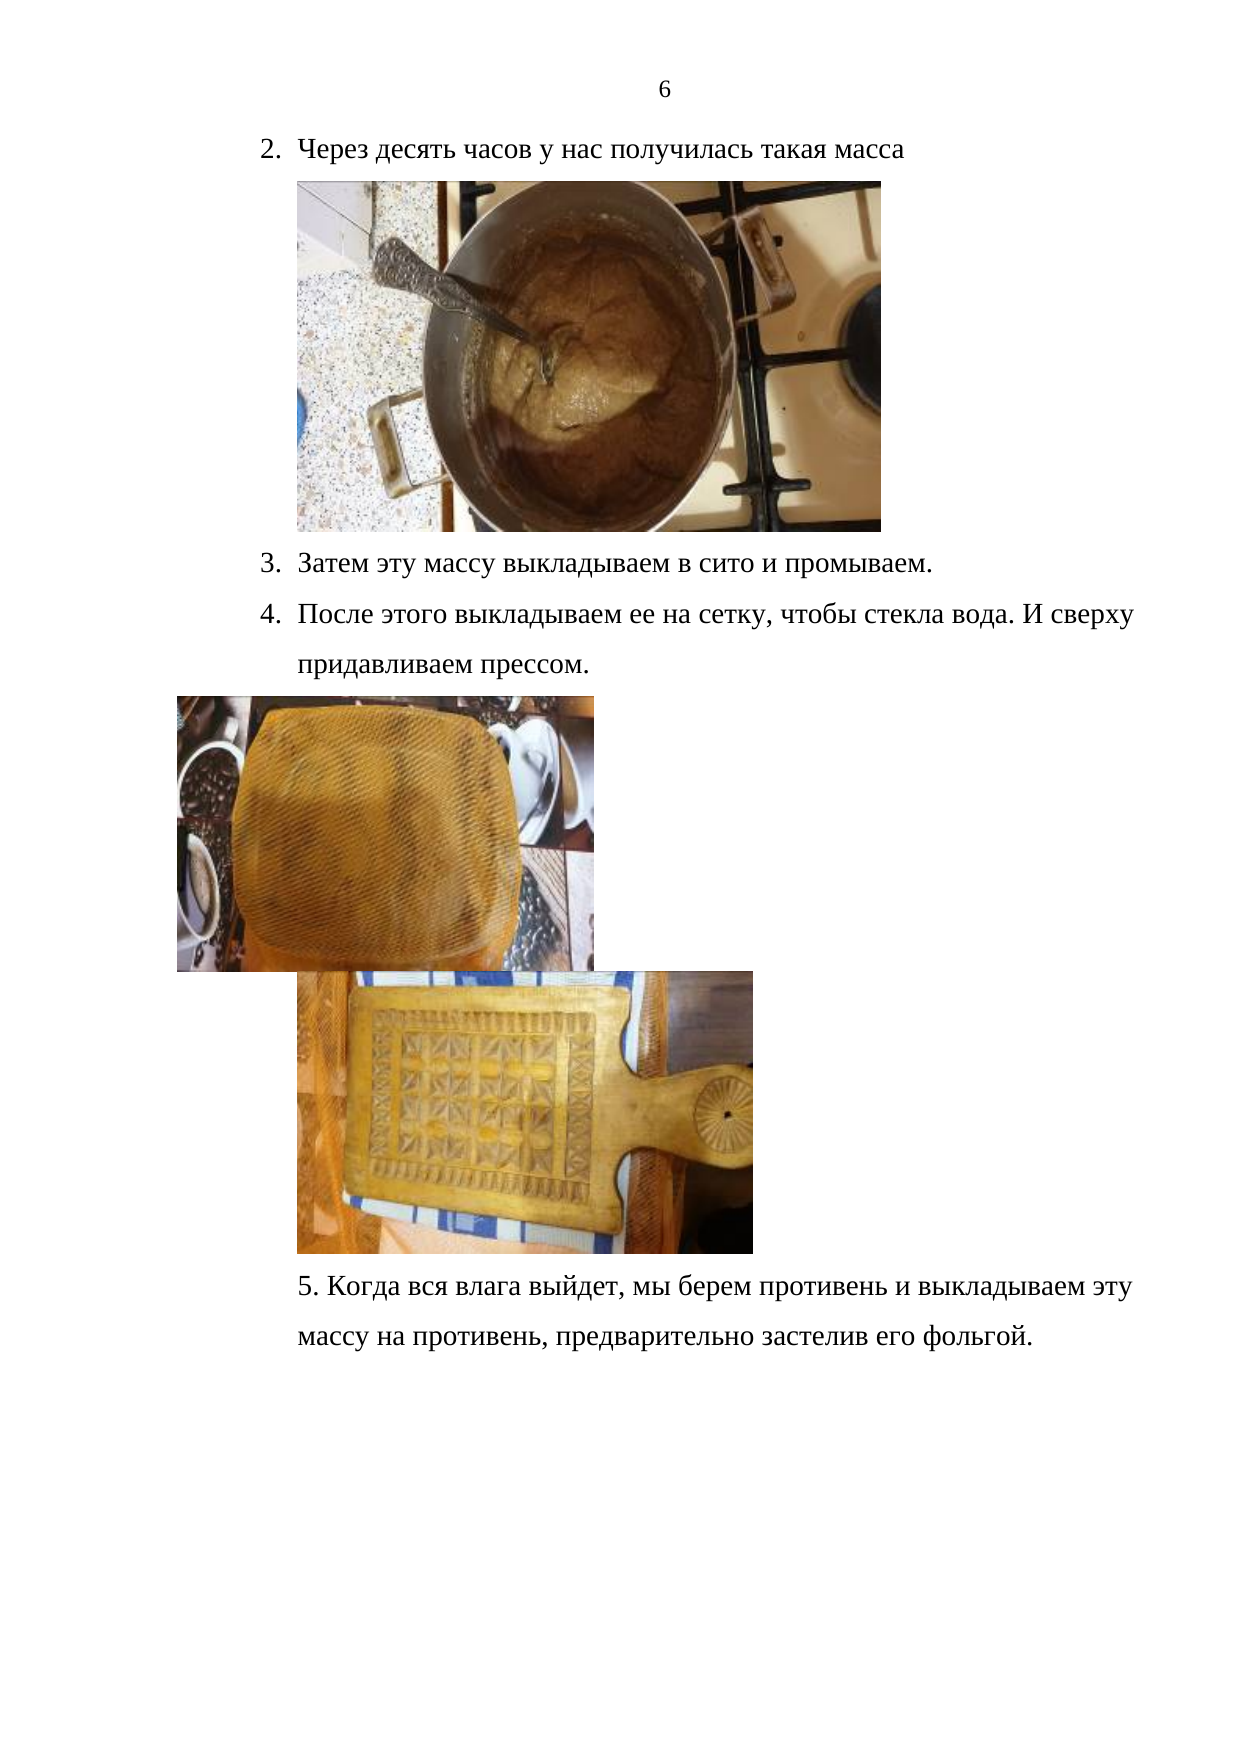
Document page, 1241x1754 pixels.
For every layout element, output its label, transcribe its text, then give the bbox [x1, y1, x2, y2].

picture [297, 181, 881, 532]
list Через десять часов у нас получилась такая масса [260, 131, 1152, 165]
picture [177, 696, 753, 1254]
list После этого выкладываем ее на сетку, чтобы стекла вода. И сверху придавливаем прессом. [260, 596, 1152, 680]
list Затем эту массу выкладываем в сито и промываем. [260, 546, 1152, 579]
list 5. Когда вся влага выйдет, мы берем противень и выкладываем эту массу на противень, предварительно застелив его фольгой. [297, 1268, 1152, 1352]
